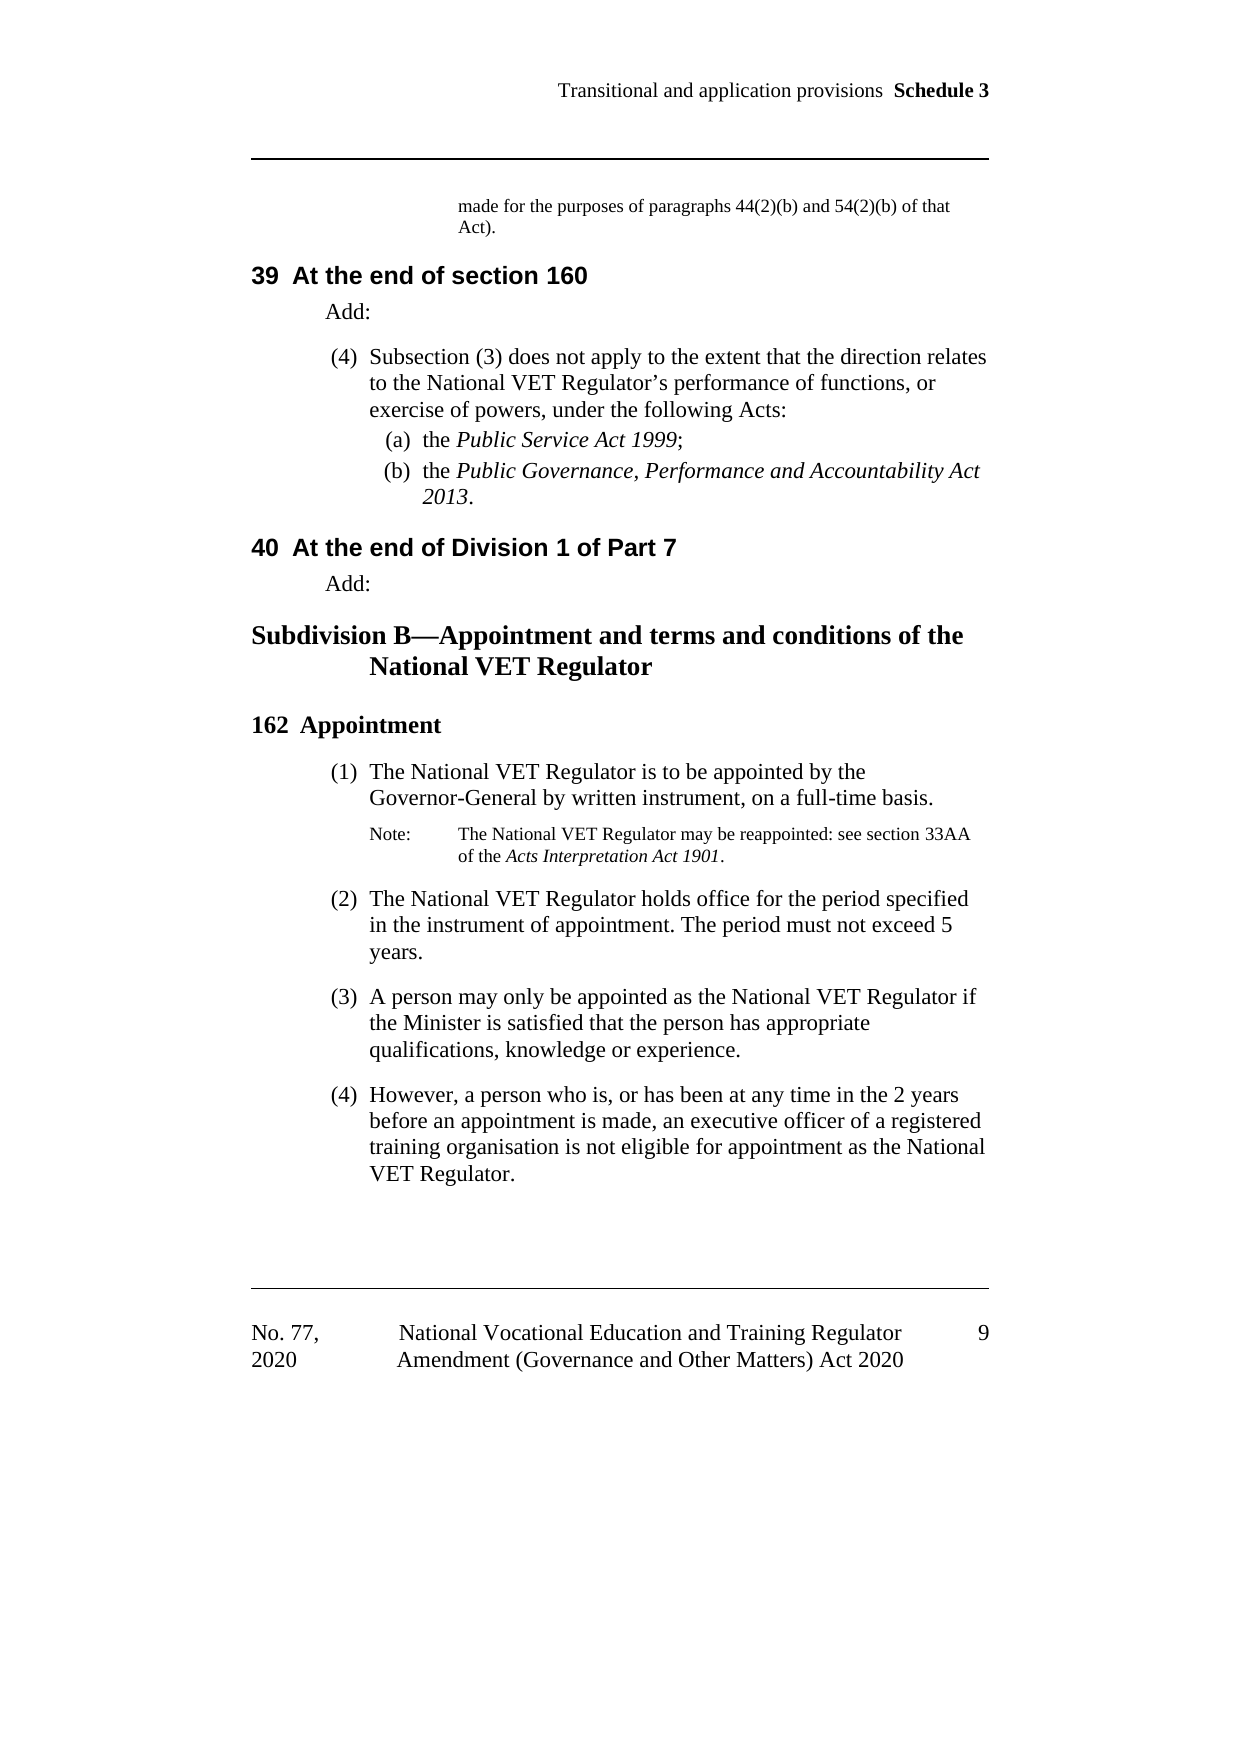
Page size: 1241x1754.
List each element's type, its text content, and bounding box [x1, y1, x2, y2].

text 40 At the end of Division 1 of Part 7 [251, 532, 989, 561]
text Add: [325, 569, 989, 596]
text (3) A person may only be appointed as the National VET Regulator if the Minister is satisfied that the person has appropriate qualifications, knowledge or experience. [251, 983, 989, 1062]
text Note: The National VET Regulator may be reappointed: see section 33AA of the Acts Interpretation Act 1901. [369, 823, 989, 866]
text 162 Appointment [251, 710, 989, 739]
text Add: [325, 298, 989, 324]
text (a) the Public Service Act 1999; [251, 426, 989, 453]
text (4) Subsection (3) does not apply to the extent that the direction relates to the National VET Regulator’s performance of functions, or exercise of powers, under the following Acts: [251, 343, 989, 422]
text (1) The National VET Regulator is to be appointed by the Governor-General by written instrument, on a full-time basis. [251, 758, 989, 811]
text Subdivision B—Appointment and terms and conditions of the National VET Regulator [251, 619, 989, 681]
text (4) However, a person who is, or has been at any time in the 2 years before an appointment is made, an executive officer of a registered training organisation is not eligible for appointment as the National VET Regulator. [251, 1081, 989, 1186]
text (2) The National VET Regulator holds office for the period specified in the instrument of appointment. The period must not exceed 5 years. [251, 885, 989, 964]
text (b) the Public Governance, Performance and Accountability Act 2013. [251, 457, 989, 509]
text 39 At the end of section 160 [251, 261, 989, 290]
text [369, 195, 989, 238]
